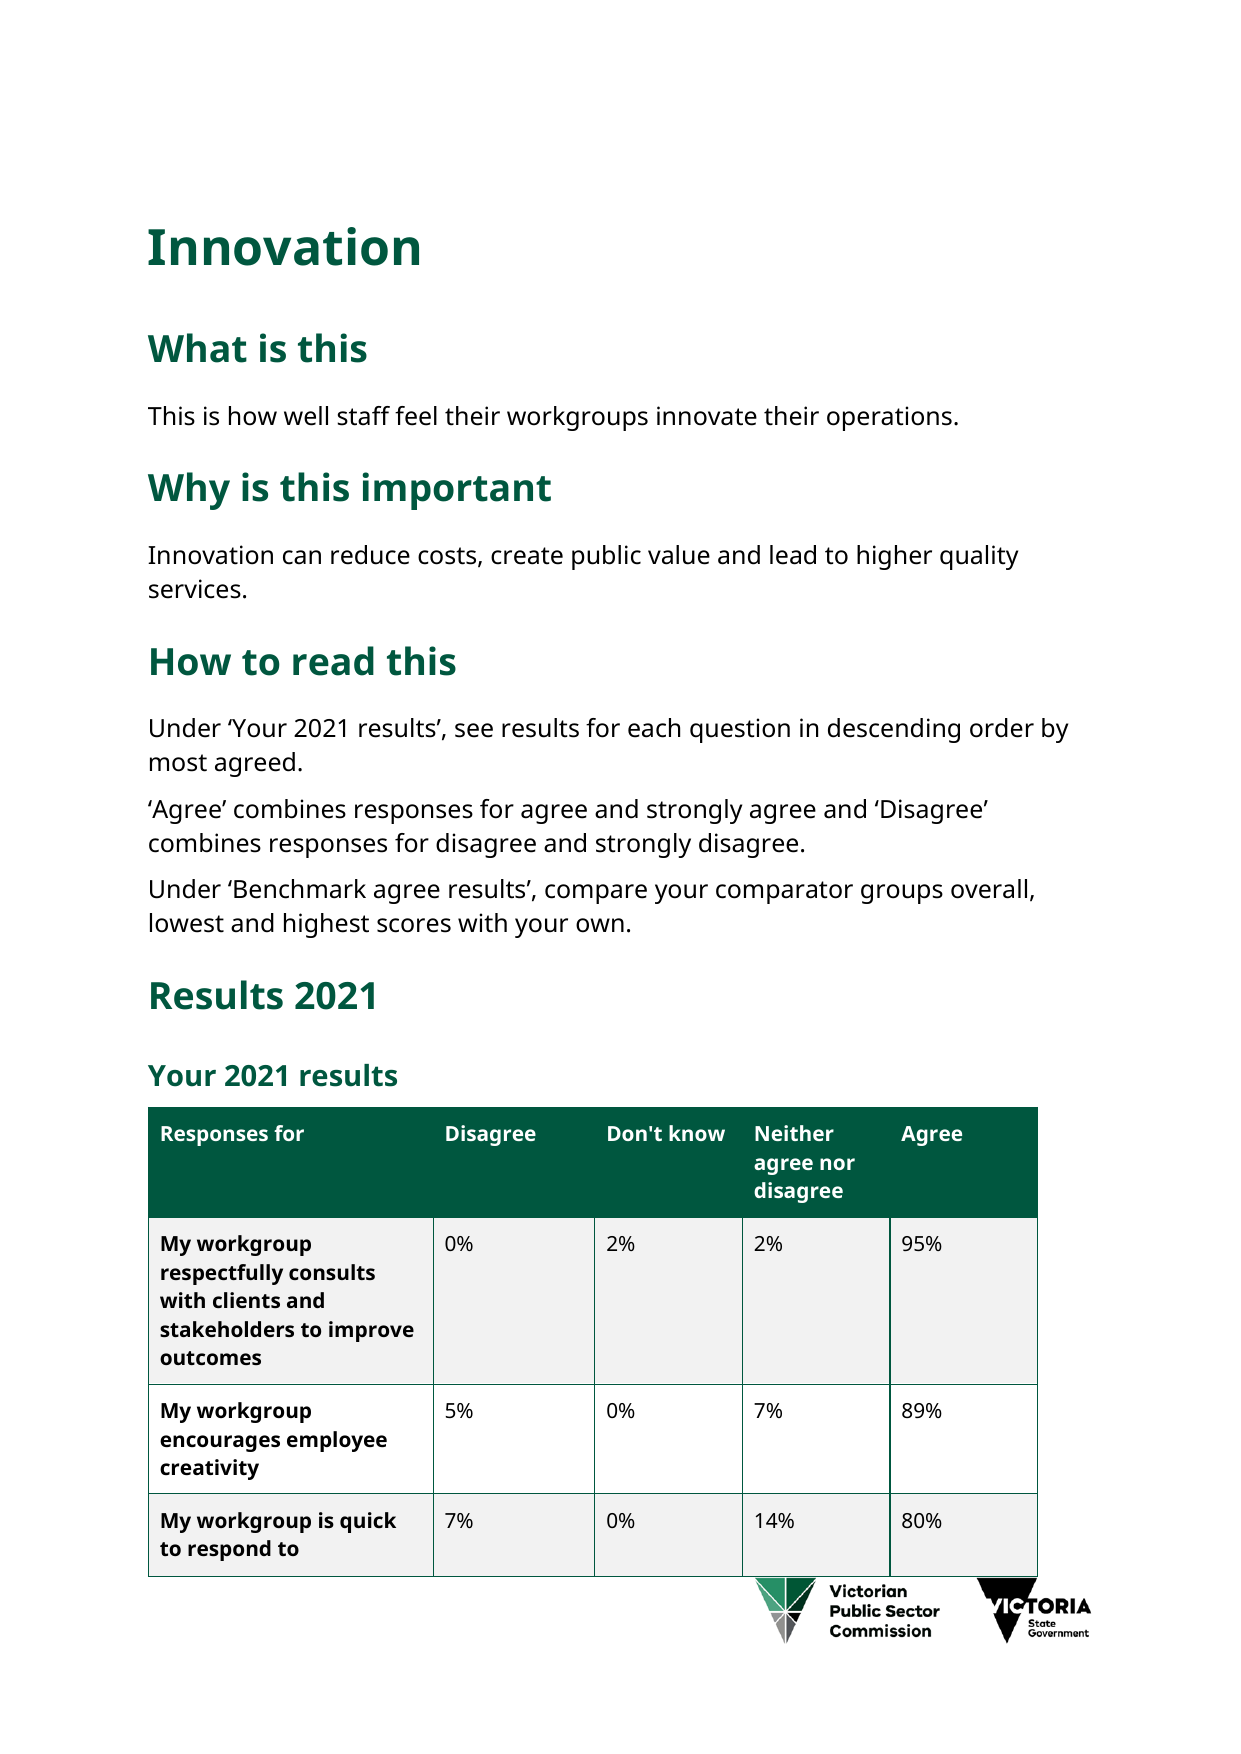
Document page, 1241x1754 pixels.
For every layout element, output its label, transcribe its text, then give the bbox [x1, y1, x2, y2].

subtitle What is this [148, 323, 1092, 374]
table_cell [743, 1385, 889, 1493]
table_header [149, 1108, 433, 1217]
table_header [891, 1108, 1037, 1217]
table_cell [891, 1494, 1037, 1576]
subtitle Your 2021 results [148, 1055, 1092, 1095]
text Under ‘Benchmark agree results’, compare your comparator groups overall, lowest and highest scores with your own. [148, 872, 1092, 940]
subtitle Results 2021 [148, 969, 1092, 1020]
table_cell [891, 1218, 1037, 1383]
text Innovation can reduce costs, create public value and lead to higher quality services. [148, 538, 1092, 606]
subtitle Innovation [148, 212, 1092, 280]
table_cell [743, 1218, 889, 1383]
text ‘Agree’ combines responses for agree and strongly agree and ‘Disagree’ combines responses for disagree and strongly disagree. [148, 791, 1092, 859]
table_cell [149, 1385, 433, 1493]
text Under ‘Your 2021 results’, see results for each question in descending order by most agreed. [148, 711, 1092, 779]
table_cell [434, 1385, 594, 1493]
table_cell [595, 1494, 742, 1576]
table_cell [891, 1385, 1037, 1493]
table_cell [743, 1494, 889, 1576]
subtitle How to read this [148, 635, 1092, 686]
picture [754, 1577, 1093, 1645]
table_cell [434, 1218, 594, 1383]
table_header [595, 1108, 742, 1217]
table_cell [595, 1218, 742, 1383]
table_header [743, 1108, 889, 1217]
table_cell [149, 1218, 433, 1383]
subtitle Why is this important [148, 462, 1092, 513]
text This is how well staff feel their workgroups innovate their operations. [148, 398, 1092, 433]
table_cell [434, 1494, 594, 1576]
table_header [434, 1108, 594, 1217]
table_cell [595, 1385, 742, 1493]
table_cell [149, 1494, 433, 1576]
